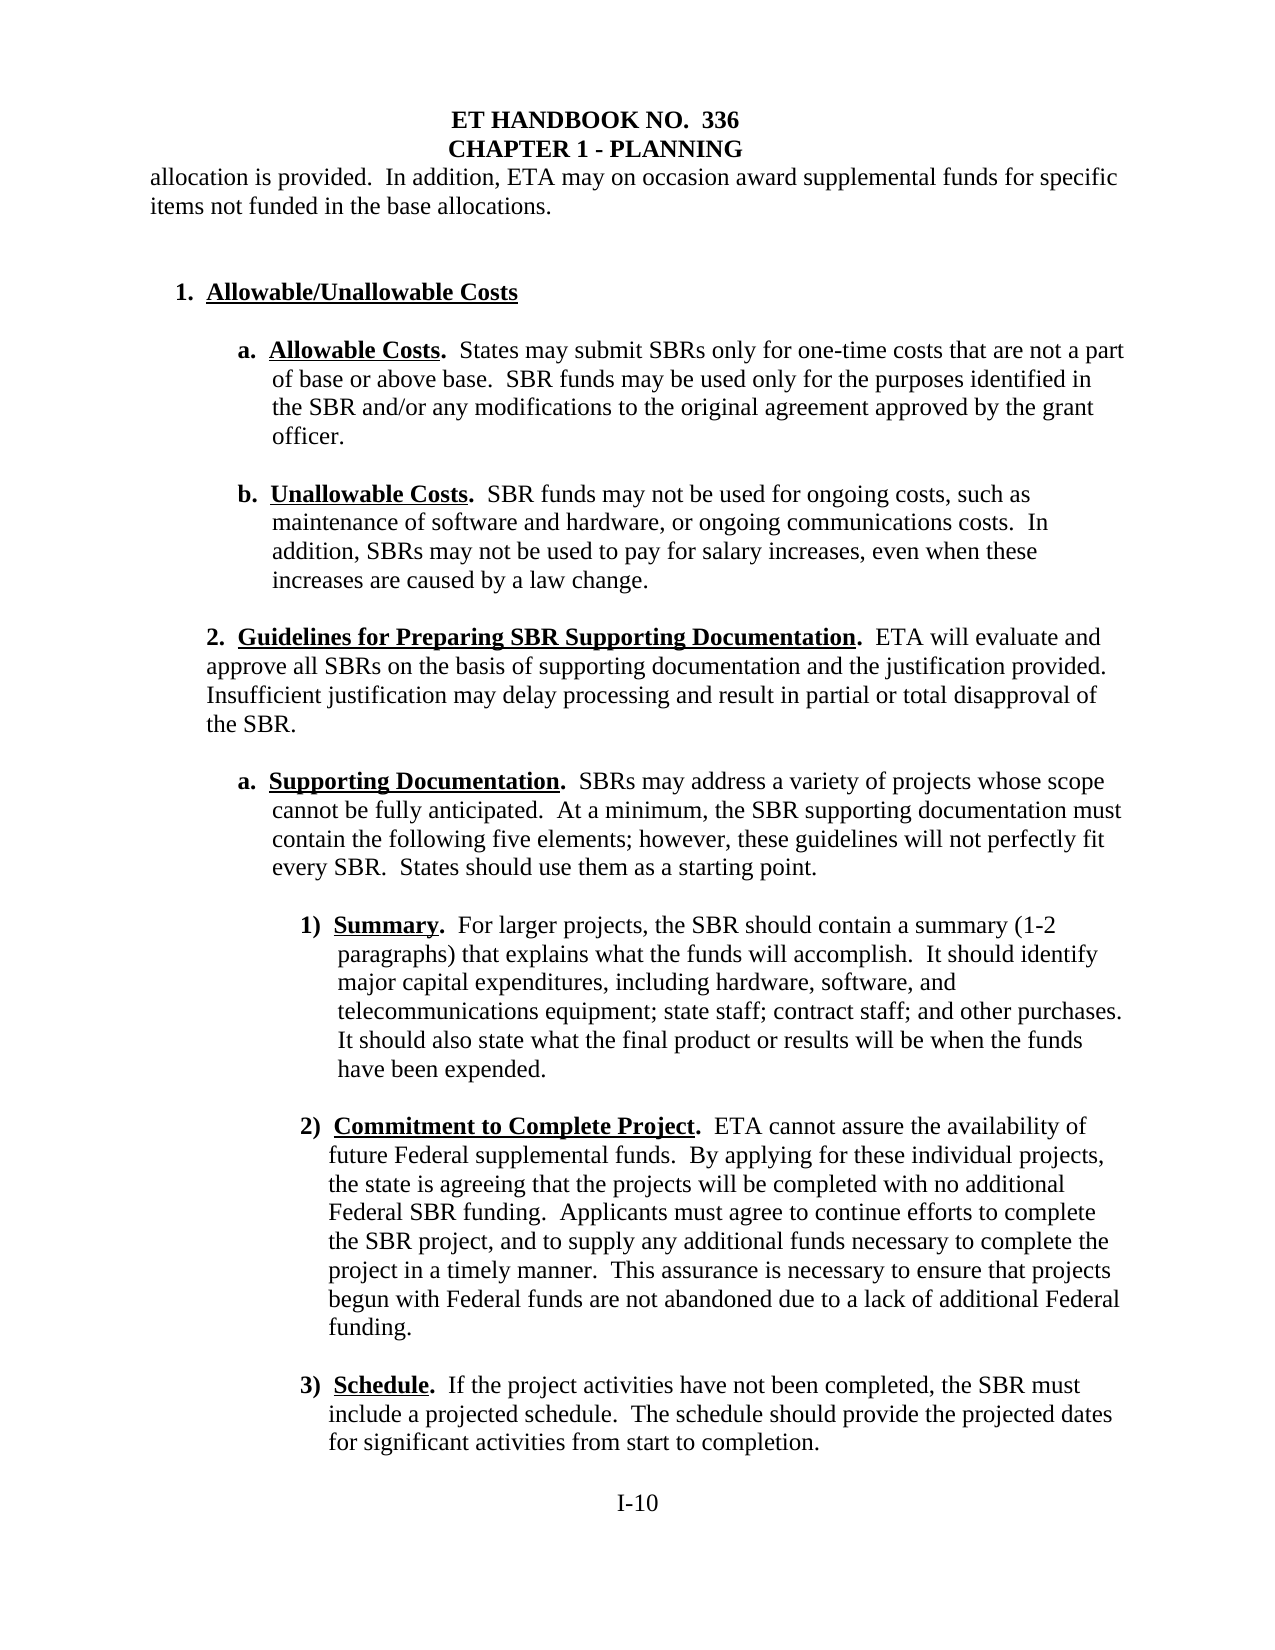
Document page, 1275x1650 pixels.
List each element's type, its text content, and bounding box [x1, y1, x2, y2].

text 2) Commitment to Complete Project. ETA cannot assure the availability of future Federal supplemental funds. By applying for these individual projects, the state is agreeing that the projects will be completed with no additional Federal SBR funding. Applicants must agree to continue efforts to complete the SBR project, and to supply any additional funds necessary to complete the project in a timely manner. This assurance is necessary to ensure that projects begun with Federal funds are not abandoned due to a lack of additional Federal funding. [150, 1111, 1125, 1341]
text 3) Schedule. If the project activities have not been completed, the SBR must include a projected schedule. The schedule should provide the projected dates for significant activities from start to completion. [150, 1370, 1125, 1456]
text 1. Allowable/Unallowable Costs [150, 277, 1125, 306]
text a. Allowable Costs. States may submit SBRs only for one-time costs that are not a part of base or above base. SBR funds may be used only for the purposes identified in the SBR and/or any modifications to the original agreement approved by the grant officer. [150, 335, 1125, 450]
text a. Supporting Documentation. SBRs may address a variety of projects whose scope cannot be fully anticipated. At a minimum, the SBR supporting documentation must contain the following five elements; however, these guidelines will not perfectly fit every SBR. States should use them as a starting point. [150, 766, 1125, 881]
text 2. Guidelines for Preparing SBR Supporting Documentation. ETA will evaluate and approve all SBRs on the basis of supporting documentation and the justification provided. Insufficient justification may delay processing and result in partial or total disapproval of the SBR. [150, 622, 1125, 737]
text b. Unallowable Costs. SBR funds may not be used for ongoing costs, such as maintenance of software and hardware, or ongoing communications costs. In addition, SBRs may not be used to pay for salary increases, even when these increases are caused by a law change. [150, 479, 1125, 594]
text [150, 162, 1125, 220]
text 1) Summary. For larger projects, the SBR should contain a summary (1-2 paragraphs) that explains what the funds will accomplish. It should identify major capital expenditures, including hardware, software, and telecommunications equipment; state staff; contract staff; and other purchases. It should also state what the final product or results will be when the funds have been expended. [150, 910, 1125, 1082]
